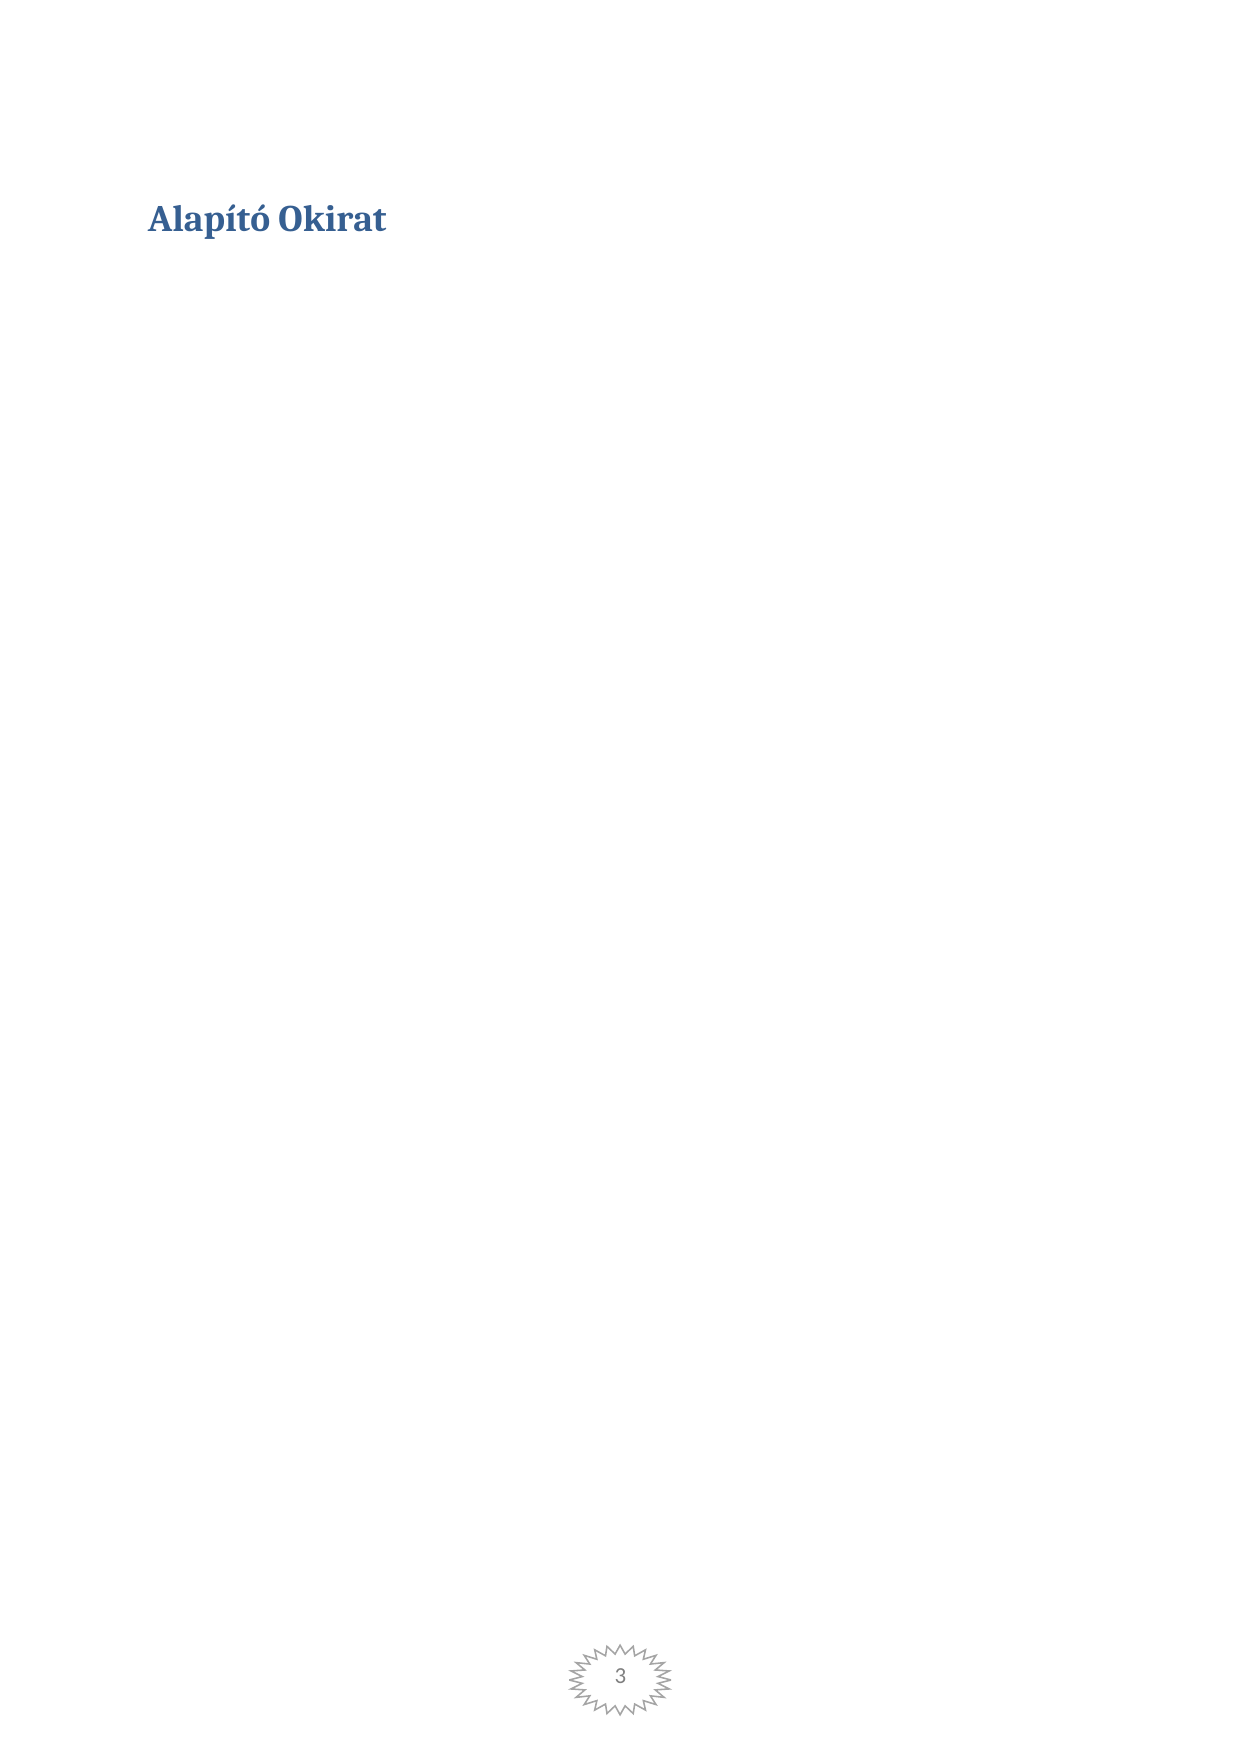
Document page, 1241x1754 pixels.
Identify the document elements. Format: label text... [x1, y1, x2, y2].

subtitle Alapító Okirat [148, 198, 1093, 241]
